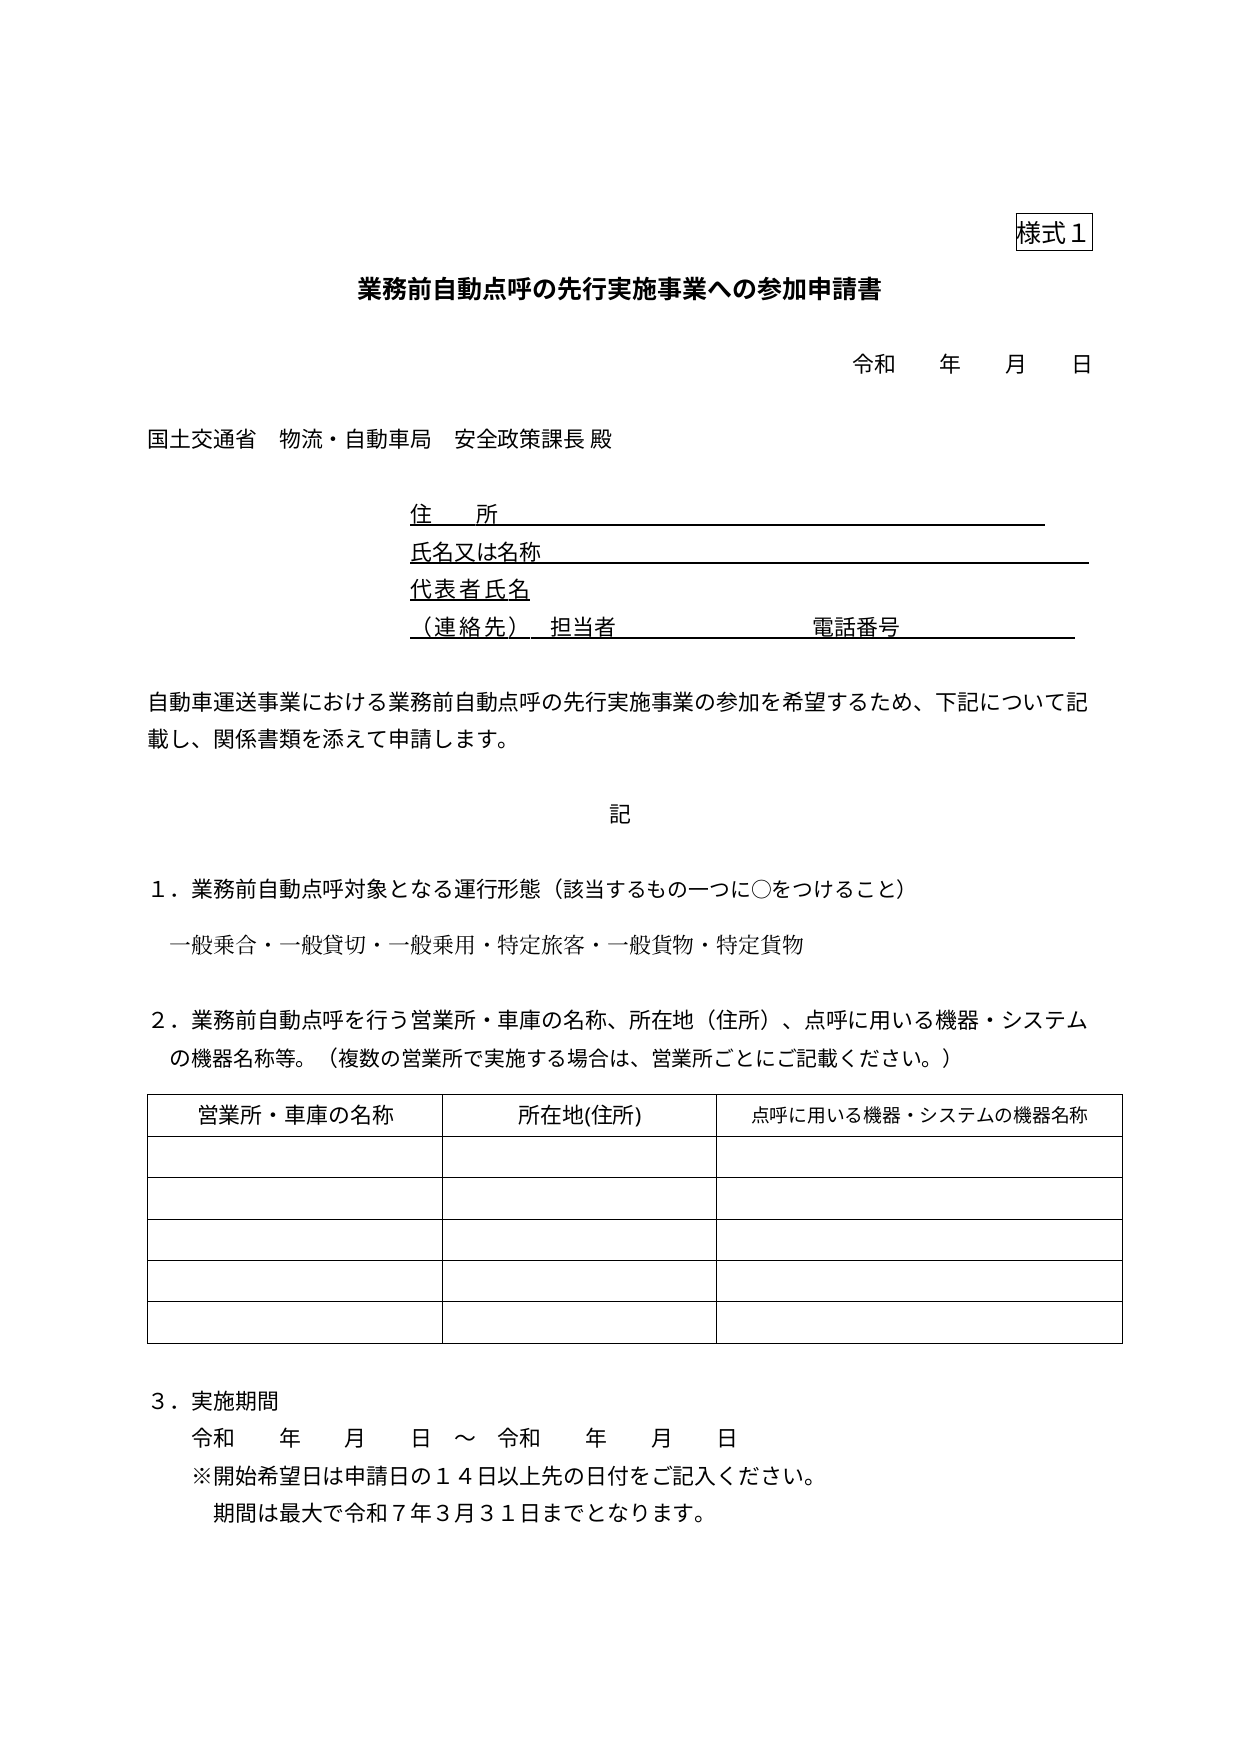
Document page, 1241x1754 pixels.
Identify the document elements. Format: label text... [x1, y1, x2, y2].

text ３．実施期間 [148, 1381, 1092, 1418]
table_cell [717, 1178, 1122, 1218]
table_cell [148, 1261, 442, 1301]
table_cell [148, 1220, 442, 1260]
text 代表者氏名 [148, 569, 1092, 607]
table_cell [717, 1220, 1122, 1260]
table_cell [148, 1302, 442, 1342]
text 氏名又は名称 [148, 532, 1092, 569]
table_cell [443, 1220, 716, 1260]
table_cell [443, 1178, 716, 1218]
text 業務前自動点呼の先行実施事業への参加申請書 [148, 269, 1092, 307]
table_header 所在地(住所) [443, 1095, 716, 1136]
table_cell [717, 1137, 1122, 1177]
text 住所 [148, 494, 1092, 532]
text ※開始希望日は申請日の１４日以上先の日付をご記入ください。 [148, 1456, 1092, 1493]
table_header 点呼に用いる機器・システムの機器名称 [717, 1095, 1122, 1136]
text 令和 年 月 日 ～ 令和 年 月 日 [148, 1418, 1092, 1456]
table_cell [443, 1302, 716, 1342]
text （連絡先） 担当者 電話番号 [410, 607, 1092, 644]
text 期間は最大で令和７年３月３１日までとなります。 [213, 1493, 1092, 1531]
table_cell [148, 1178, 442, 1218]
text １．業務前自動点呼対象となる運行形態（該当するもの一つに○をつけること） [148, 869, 1092, 907]
table_cell [443, 1137, 716, 1177]
text 様式１ [148, 194, 1092, 269]
table_cell [717, 1261, 1122, 1301]
table_cell [717, 1302, 1122, 1342]
table_header 営業所・車庫の名称 [148, 1095, 442, 1136]
text 一般乗合・一般貸切・一般乗用・特定旅客・一般貨物・特定貨物 [169, 926, 1092, 963]
text 記 [148, 794, 1092, 832]
table_cell [443, 1261, 716, 1301]
text 令和 年 月 日 [148, 344, 1092, 382]
text 国土交通省 物流・自動車局 安全政策課長 殿 [148, 419, 1070, 457]
text 自動車運送事業における業務前自動点呼の先行実施事業の参加を希望するため、下記について記載し、関係書類を添えて申請します。 [148, 682, 1092, 757]
table_cell [148, 1137, 442, 1177]
text ２．業務前自動点呼を行う営業所・車庫の名称、所在地（住所）、点呼に用いる機器・システムの機器名称等。（複数の営業所で実施する場合は、営業所ごとにご記載ください。） [148, 1001, 1092, 1076]
